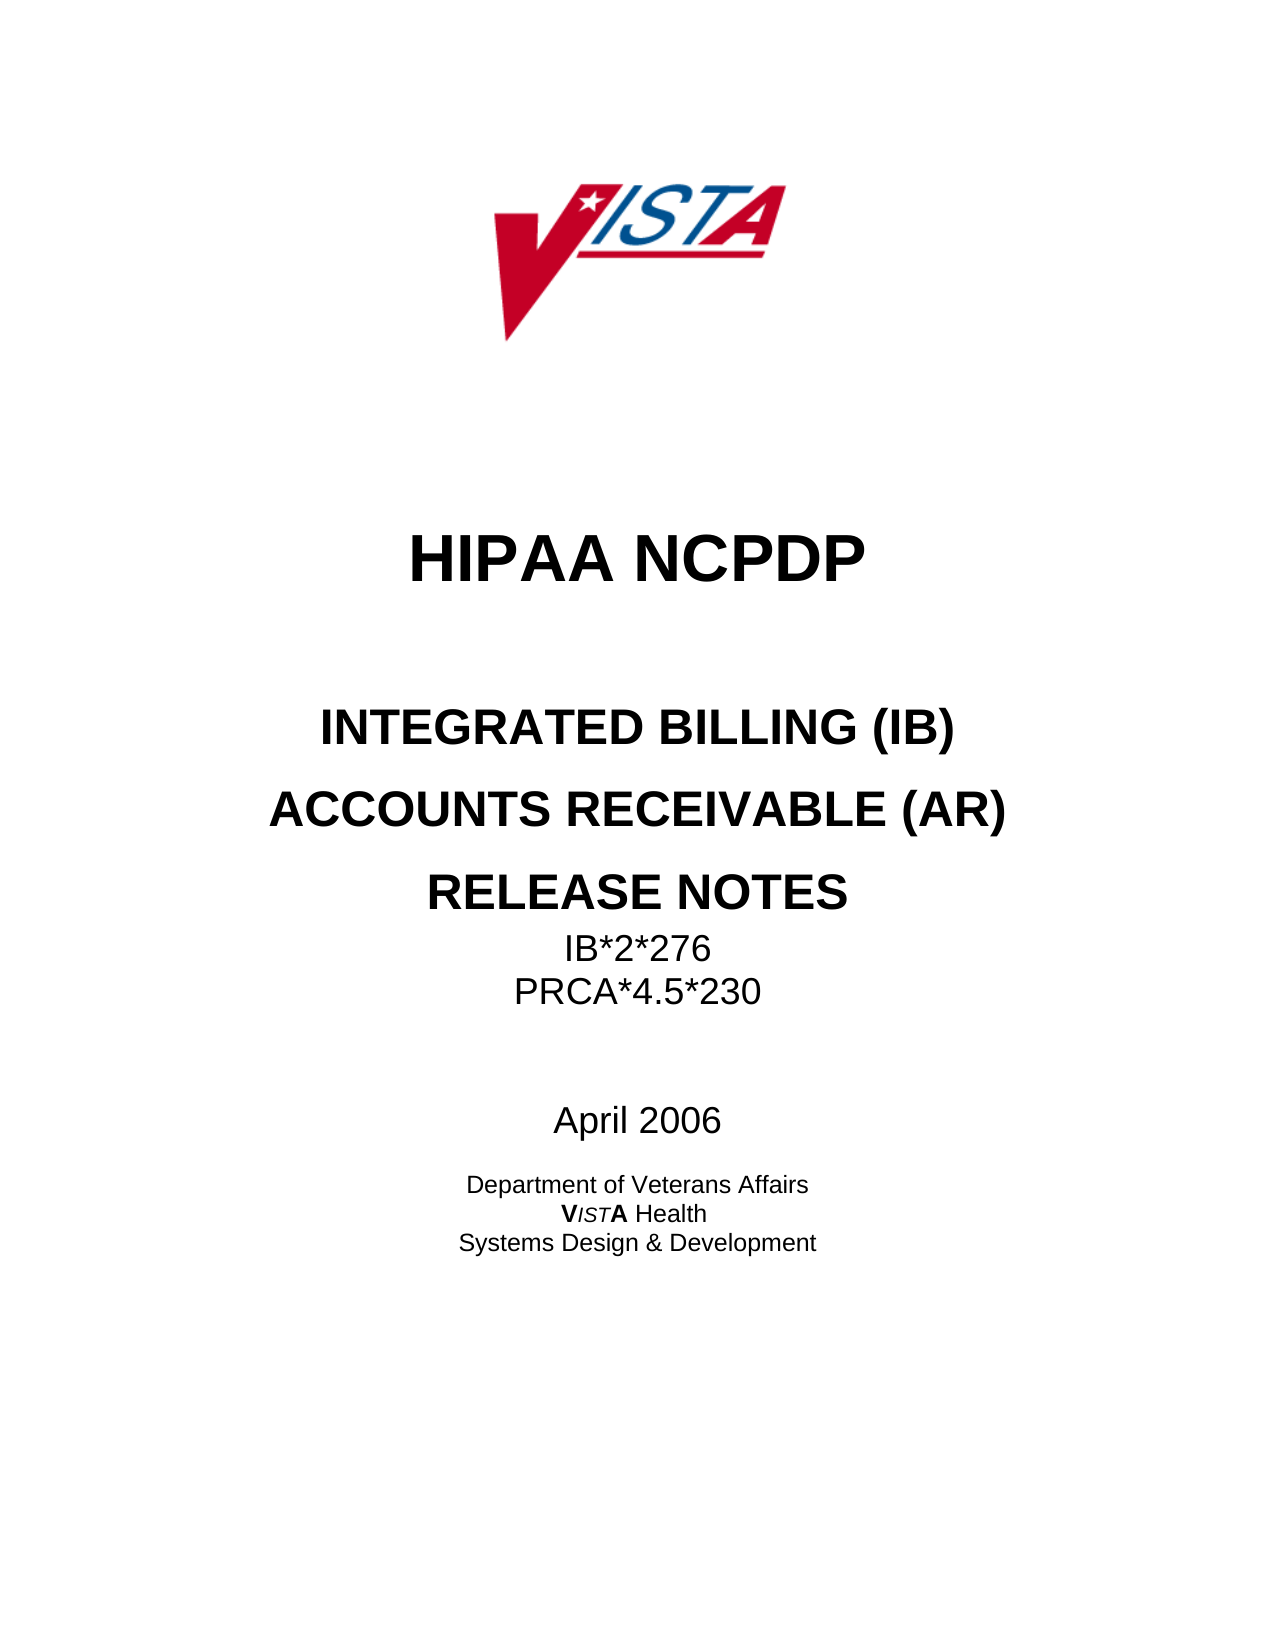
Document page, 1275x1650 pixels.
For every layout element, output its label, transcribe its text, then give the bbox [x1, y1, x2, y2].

text Department of Veterans Affairs [150, 1170, 1125, 1199]
text Health Systems Design & Development [150, 1199, 1125, 1285]
subtitle ACCOUNTS RECEIVABLE (AR) [150, 779, 1125, 837]
text HIPAA NCPDP [150, 519, 1125, 595]
subtitle INTEGRATED BILLING (IB) [150, 697, 1125, 754]
text April 2006 [150, 1098, 1125, 1141]
text PRCA*4.5*230 [150, 969, 1125, 1012]
picture [450, 150, 833, 375]
subtitle RELEASE NOTES [150, 862, 1125, 919]
text IB*2*276 [150, 926, 1125, 969]
